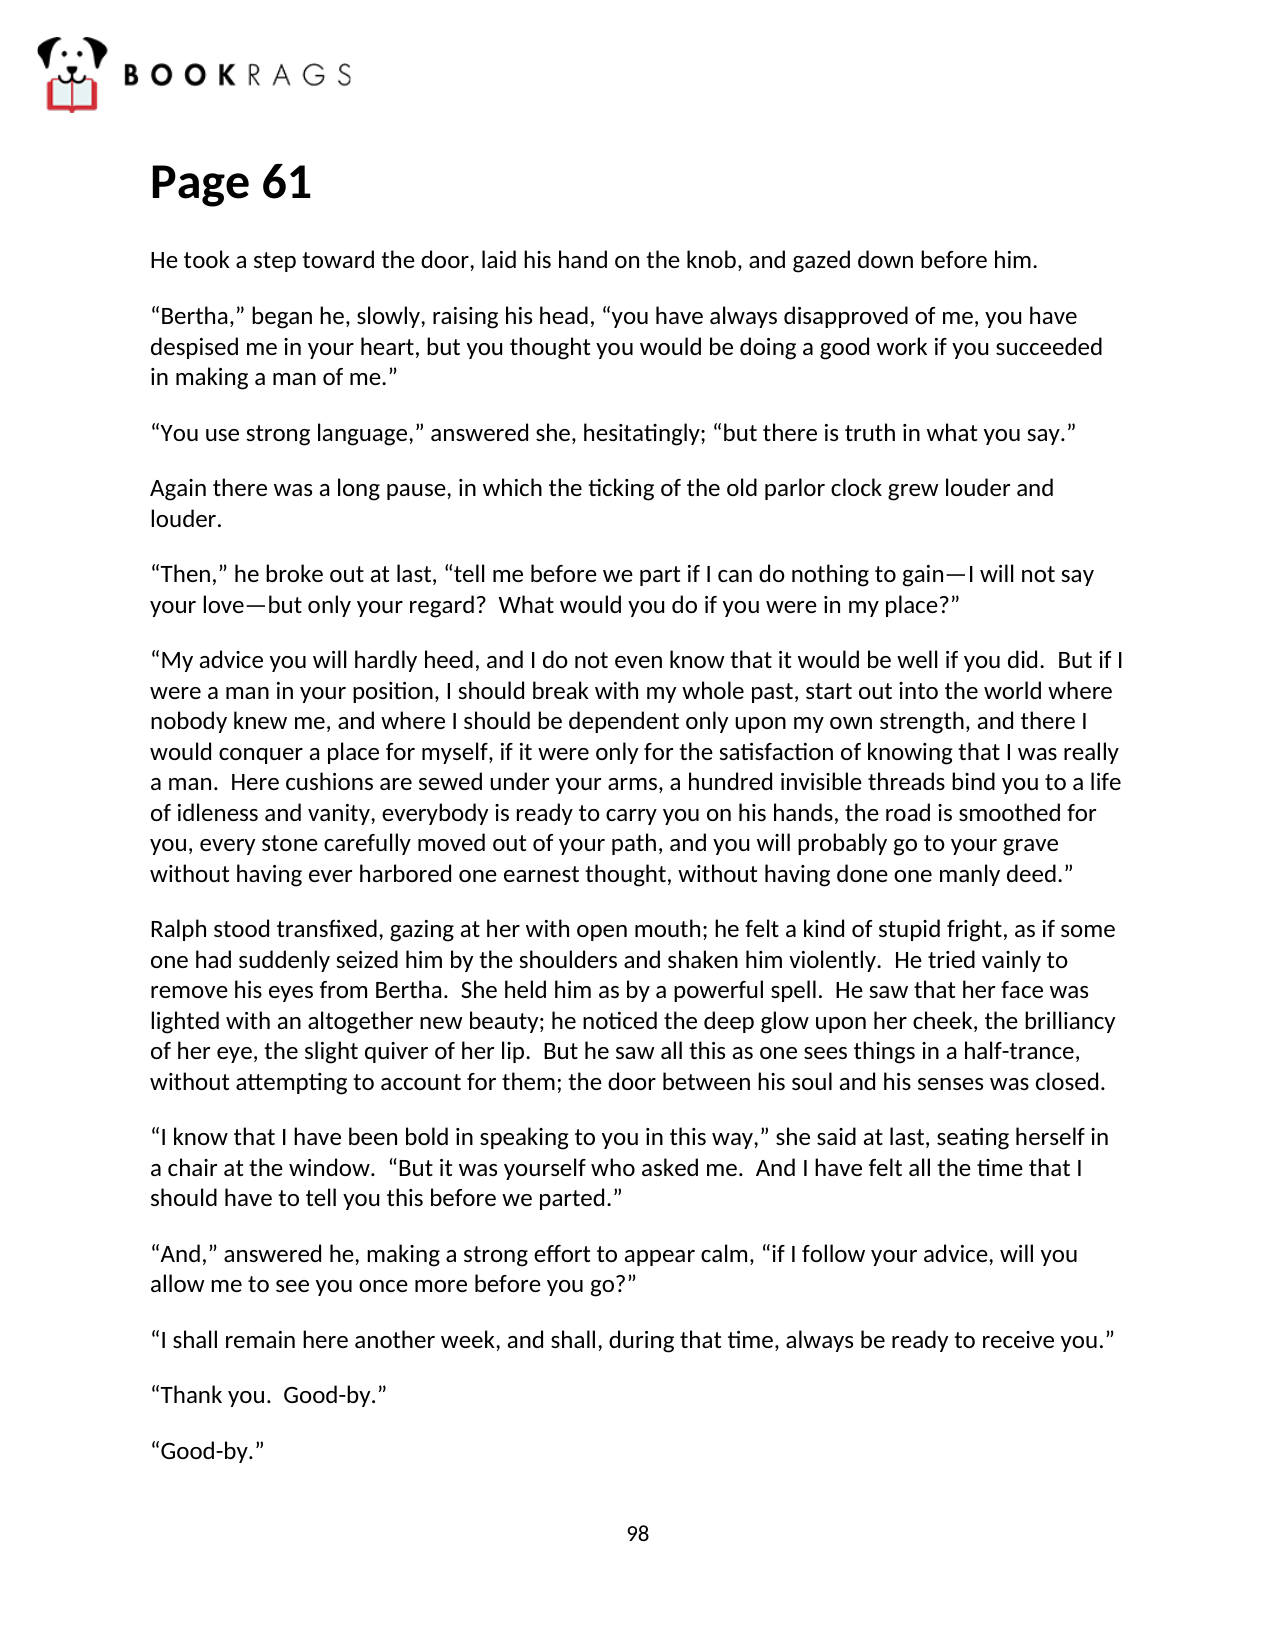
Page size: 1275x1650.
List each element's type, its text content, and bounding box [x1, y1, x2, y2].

picture [37, 37, 351, 113]
text Again there was a long pause, in which the ticking of the old parlor clock grew louder and louder. [150, 472, 1125, 533]
text “My advice you will hardly heed, and I do not even know that it would be well if you did. But if I were a man in your position, I should break with my whole past, start out into the world where nobody knew me, and where I should be dependent only upon my own strength, and there I would conquer a place for myself, if it were only for the satisfaction of knowing that I was really a man. Here cushions are sewed under your arms, a hundred invisible threads bind you to a life of idleness and vanity, everybody is ready to carry you on his hands, the road is smoothed for you, every stone carefully moved out of your path, and you will probably go to your grave without having ever harbored one earnest thought, without having done one manly deed.” [150, 644, 1125, 888]
text He took a step toward the door, laid his hand on the knob, and gazed down before him. [150, 244, 1125, 275]
text “I know that I have been bold in speaking to you in this way,” she said at last, seating herself in a chair at the window. “But it was yourself who asked me. And I have felt all the time that I should have to tell you this before we parted.” [150, 1122, 1125, 1213]
text “Then,” he broke out at last, “tell me before we part if I can do nothing to gain—­I will not say your love—­but only your regard? What would you do if you were in my place?” [150, 558, 1125, 619]
text “Good-by.” [150, 1435, 1125, 1466]
text “Bertha,” began he, slowly, raising his head, “you have always disapproved of me, you have despised me in your heart, but you thought you would be doing a good work if you succeeded in making a man of me.” [150, 300, 1125, 392]
text “Thank you. Good-by.” [150, 1380, 1125, 1410]
text “And,” answered he, making a strong effort to appear calm, “if I follow your advice, will you allow me to see you once more before you go?” [150, 1238, 1125, 1299]
text “I shall remain here another week, and shall, during that time, always be ready to receive you.” [150, 1324, 1125, 1355]
text Ralph stood transfixed, gazing at her with open mouth; he felt a kind of stupid fright, as if some one had suddenly seized him by the shoulders and shaken him violently. He tried vainly to remove his eyes from Bertha. She held him as by a powerful spell. He saw that her face was lighted with an altogether new beauty; he noticed the deep glow upon her cheek, the brilliancy of her eye, the slight quiver of her lip. But he saw all this as one sees things in a half-trance, without attempting to account for them; the door between his soul and his senses was closed. [150, 913, 1125, 1097]
text “You use strong language,” answered she, hesitatingly; “but there is truth in what you say.” [150, 417, 1125, 447]
text Page 61 [150, 150, 1125, 211]
